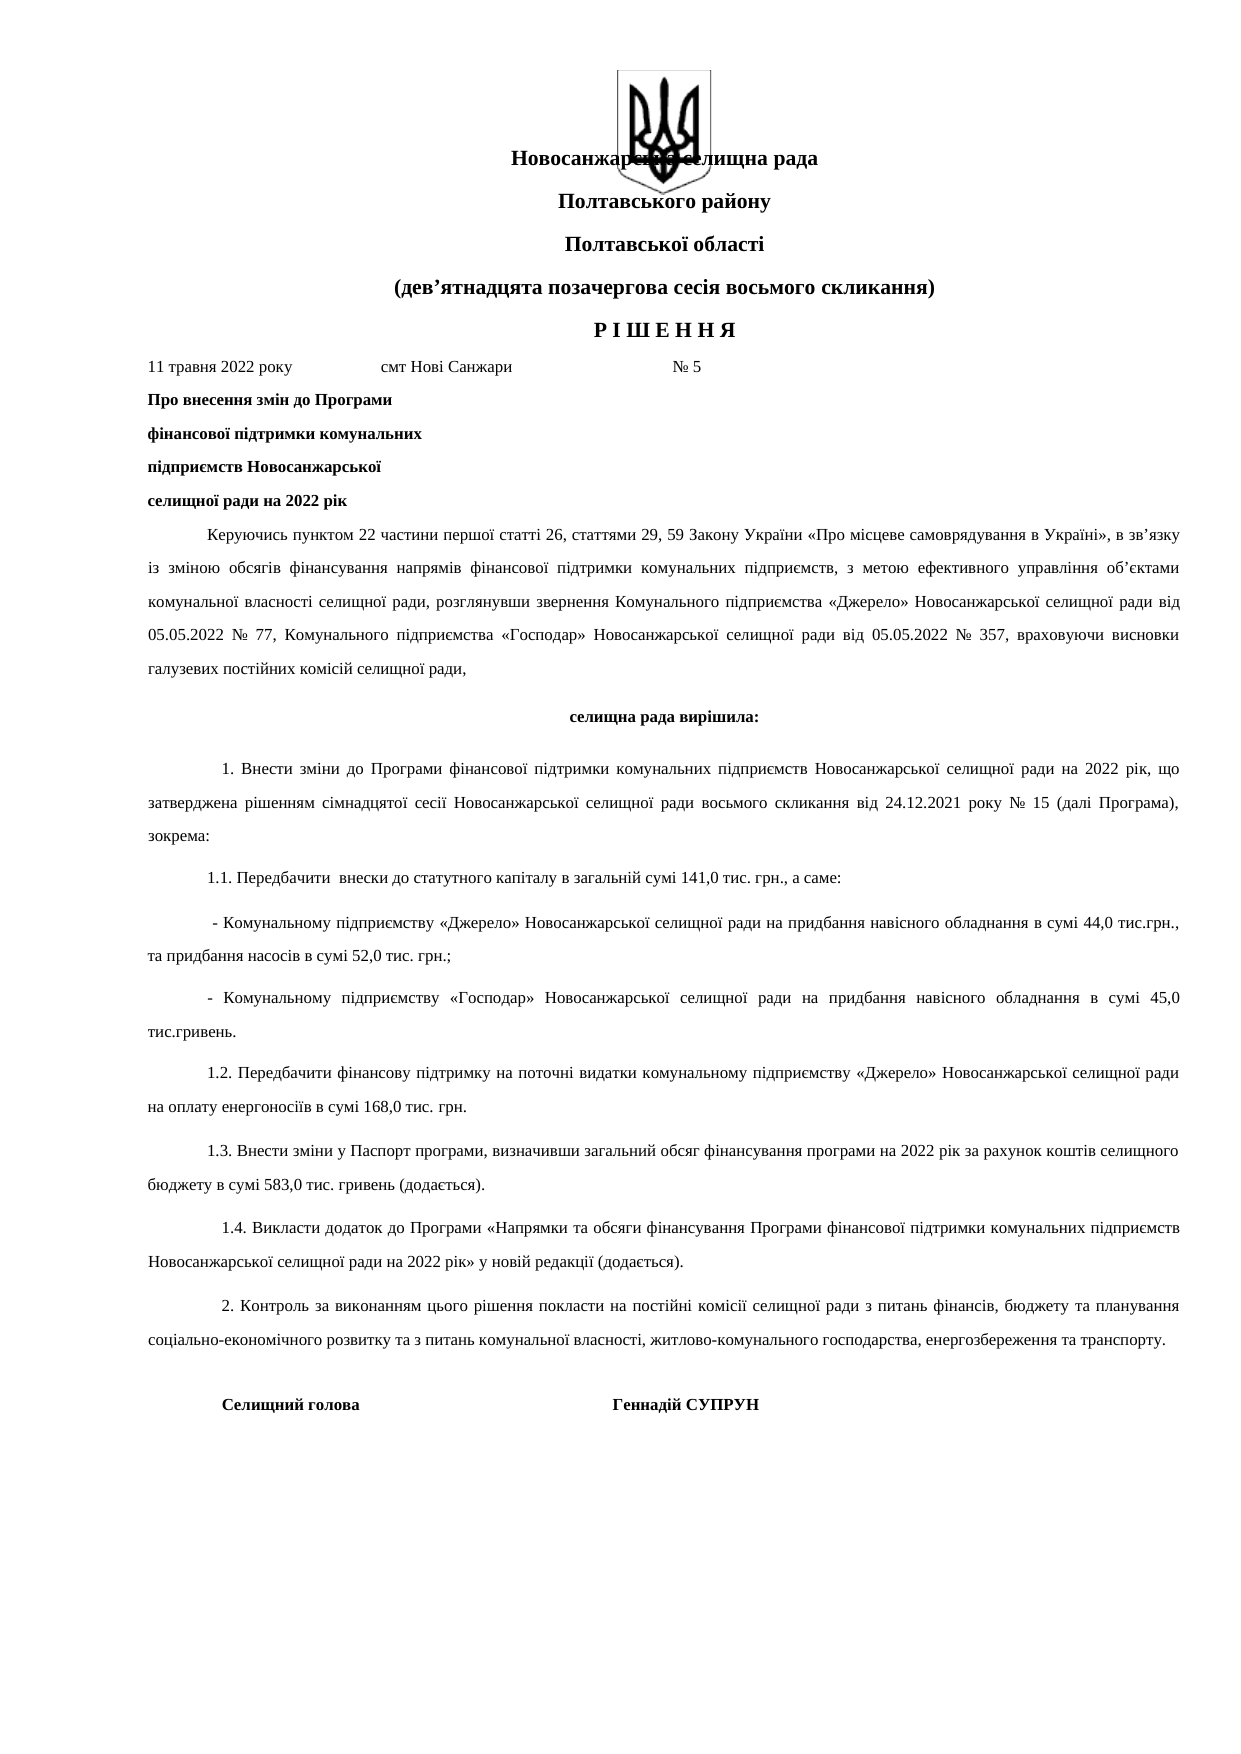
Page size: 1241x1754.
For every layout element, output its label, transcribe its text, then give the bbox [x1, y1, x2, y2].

text підприємств Новосанжарської [147, 443, 1181, 477]
text 1. Внести зміни до Програми фінансової підтримки комунальних підприємств Новосанжарської селищної ради на 2022 рік, що затверджена рішенням сімнадцятої сесії Новосанжарської селищної ради восьмого скликання від 24.12.2021 року № 15 (далі Програма), зокрема: [148, 745, 1181, 846]
text 1.1. Передбачити внески до статутного капіталу в загальній сумі 141,0 тис. грн., а саме: [148, 854, 1181, 887]
text Р І Ш Е Н Н Я [147, 299, 1181, 342]
text Полтавського району [147, 169, 1181, 213]
text фінансової підтримки комунальних [147, 409, 1181, 443]
text Про внесення змін до Програми [147, 376, 1181, 409]
text 1.4. Викласти додаток до Програми «Напрямки та обсяги фінансування Програми фінансової підтримки комунальних підприємств Новосанжарської селищної ради на 2022 рік» у новій редакції (додається). [148, 1204, 1181, 1271]
text - Комунальному підприємству «Господар» Новосанжарської селищної ради на придбання навісного обладнання в сумі 45,0 тис.гривень. [148, 974, 1181, 1041]
text Новосанжарська селищна рада [147, 126, 1181, 169]
text - Комунальному підприємству «Джерело» Новосанжарської селищної ради на придбання навісного обладнання в сумі 44,0 тис.грн., та придбання насосів в сумі 52,0 тис. грн.; [147, 898, 1181, 965]
text 2. Контроль за виконанням цього рішення покласти на постійні комісії селищної ради з питань фінансів, бюджету та планування соціально-економічного розвитку та з питань комунальної власності, житлово-комунального господарства, енергозбереження та транспорту. [148, 1282, 1181, 1349]
text (дев’ятнадцята позачергова сесія восьмого скликання) [147, 256, 1181, 299]
text 1.2. Передбачити фінансову підтримку на поточні видатки комунальному підприємству «Джерело» Новосанжарської селищної ради на оплату енергоносіїв в сумі 168,0 тис. грн. [147, 1049, 1181, 1116]
text селищної ради на 2022 рік [147, 477, 1181, 510]
text Селищний голова Геннадій СУПРУН [148, 1380, 1181, 1414]
text 1.3. Внести зміни у Паспорт програми, визначивши загальний обсяг фінансування програми на 2022 рік за рахунок коштів селищного бюджету в сумі 583,0 тис. гривень (додається). [147, 1127, 1181, 1194]
text Полтавської області [147, 213, 1181, 256]
picture [617, 70, 712, 126]
text Керуючись пунктом 22 частини першої статті 26, статтями 29, 59 Закону України «Про місцеве самоврядування в Україні», в зв’язку із зміною обсягів фінансування напрямів фінансової підтримки комунальних підприємств, з метою ефективного управління об’єктами комунальної власності селищної ради, розглянувши звернення Комунального підприємства «Джерело» Новосанжарської селищної ради від 05.05.2022 № 77, Комунального підприємства «Господар» Новосанжарської селищної ради від 05.05.2022 № 357, враховуючи висновки галузевих постійних комісій селищної ради, [148, 510, 1181, 678]
text селищна рада вирішила: [147, 693, 1181, 726]
text 11 травня 2022 року смт Нові Санжари № 5 [147, 342, 1190, 376]
